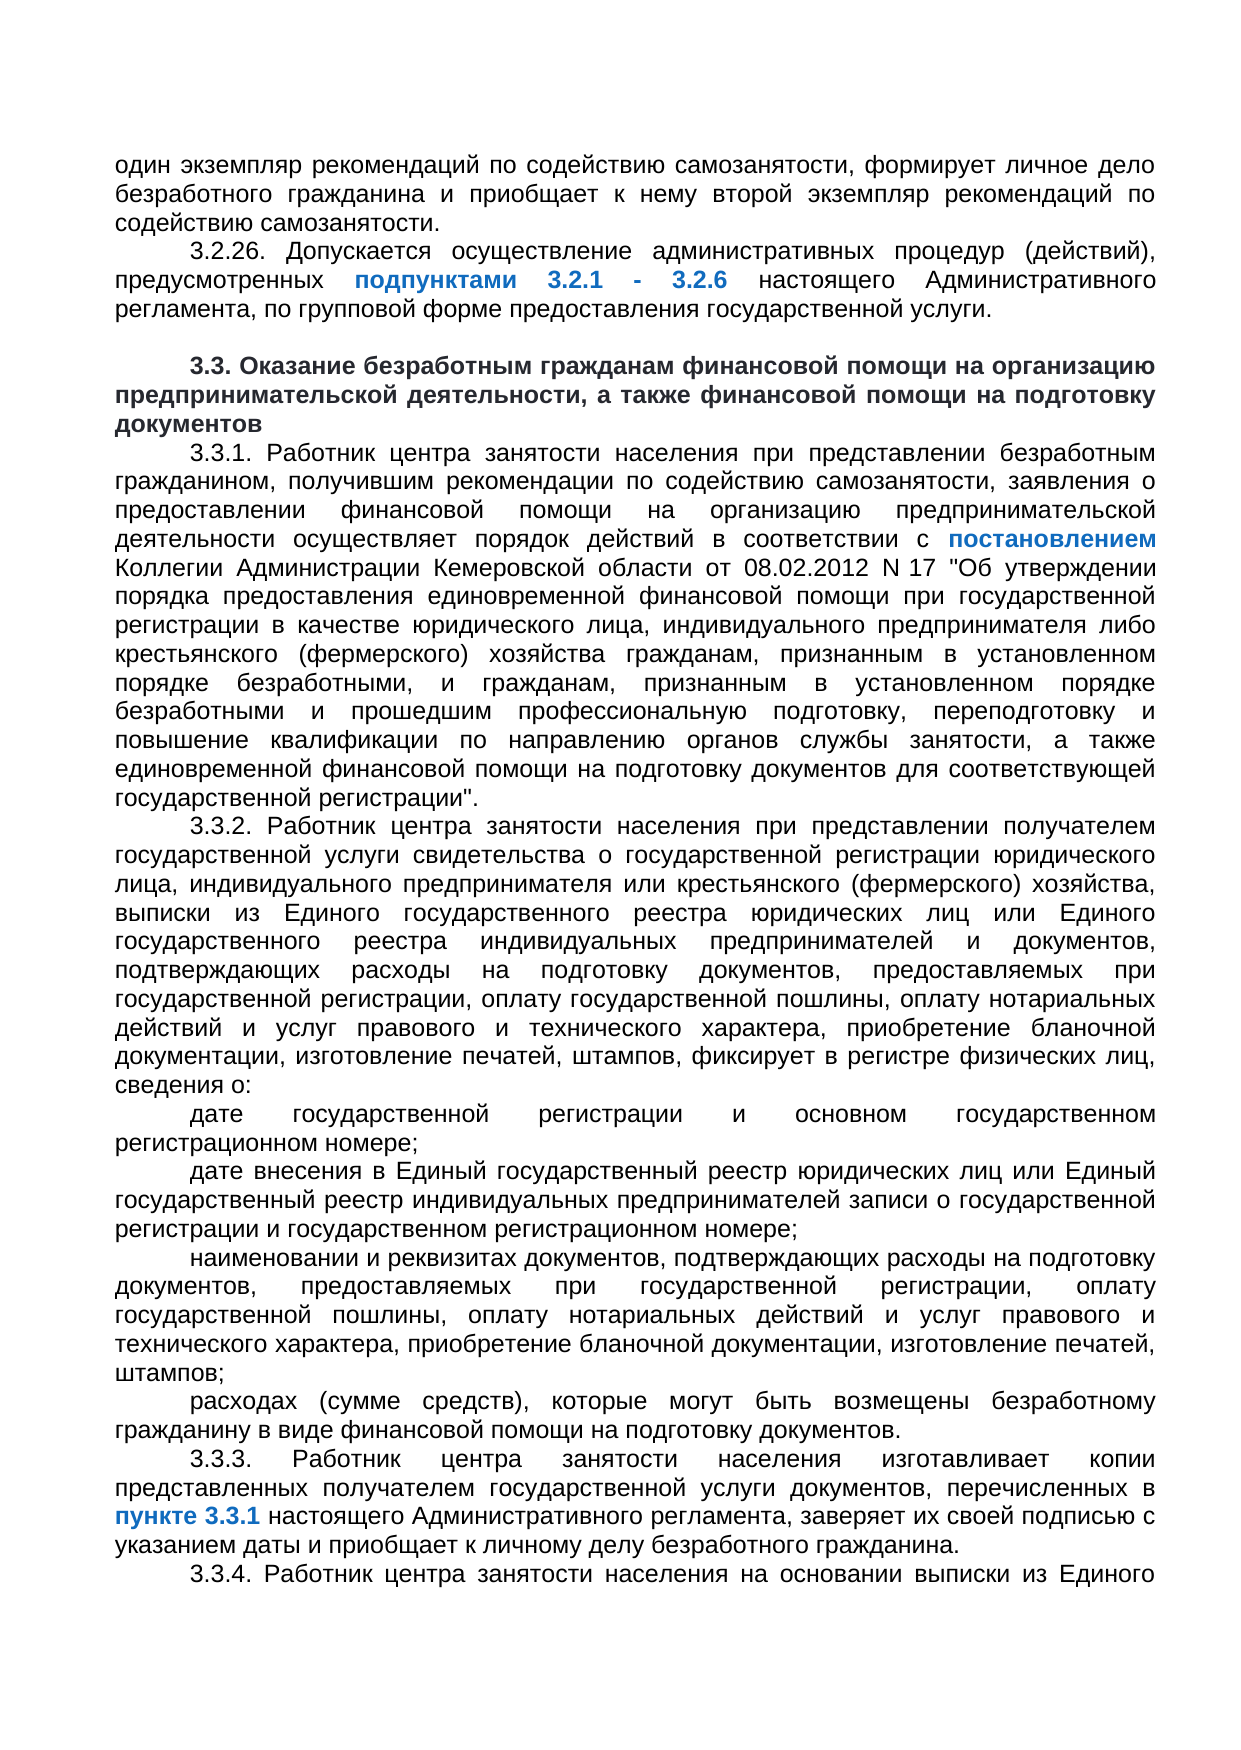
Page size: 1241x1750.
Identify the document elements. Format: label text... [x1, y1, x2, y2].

text 3.3.1. Работник центра занятости населения при представлении безработным гражданином, получившим рекомендации по содействию самозанятости, заявления о предоставлении финансовой помощи на организацию предпринимательской деятельности осуществляет порядок действий в соответствии с постановлением Коллегии Администрации Кемеровской области от 08.02.2012 N 17 "Об утверждении порядка предоставления единовременной финансовой помощи при государственной регистрации в качестве юридического лица, индивидуального предпринимателя либо крестьянского (фермерского) хозяйства гражданам, признанным в установленном порядке безработными, и гражданам, признанным в установленном порядке безработными и прошедшим профессиональную подготовку, переподготовку и повышение квалификации по направлению органов службы занятости, а также единовременной финансовой помощи на подготовку документов для соответствующей государственной регистрации". [114, 437, 1157, 811]
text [114, 150, 1157, 236]
text дате государственной регистрации и основном государственном регистрационном номере; [114, 1099, 1157, 1156]
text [114, 1559, 1157, 1587]
text расходах (сумме средств), которые могут быть возмещены безработному гражданину в виде финансовой помощи на подготовку документов. [114, 1386, 1157, 1444]
text 3.3.2. Работник центра занятости населения при представлении получателем государственной услуги свидетельства о государственной регистрации юридического лица, индивидуального предпринимателя или крестьянского (фермерского) хозяйства, выписки из Единого государственного реестра юридических лиц или Единого государственного реестра индивидуальных предпринимателей и документов, подтверждающих расходы на подготовку документов, предоставляемых при государственной регистрации, оплату государственной пошлины, оплату нотариальных действий и услуг правового и технического характера, приобретение бланочной документации, изготовление печатей, штампов, фиксирует в регистре физических лиц, сведения о: [114, 811, 1157, 1099]
text 3.3.3. Работник центра занятости населения изготавливает копии представленных получателем государственной услуги документов, перечисленных в пункте 3.3.1 настоящего Административного регламента, заверяет их своей подписью с указанием даты и приобщает к личному делу безработного гражданина. [114, 1444, 1157, 1559]
text наименовании и реквизитах документов, подтверждающих расходы на подготовку документов, предоставляемых при государственной регистрации, оплату государственной пошлины, оплату нотариальных действий и услуг правового и технического характера, приобретение бланочной документации, изготовление печатей, штампов; [114, 1242, 1157, 1386]
text 3.2.26. Допускается осуществление административных процедур (действий), предусмотренных подпунктами 3.2.1 - 3.2.6 настоящего Административного регламента, по групповой форме предоставления государственной услуги. [114, 236, 1157, 322]
text дате внесения в Единый государственный реестр юридических лиц или Единый государственный реестр индивидуальных предпринимателей записи о государственной регистрации и государственном регистрационном номере; [114, 1156, 1157, 1242]
text 3.3. Оказание безработным гражданам финансовой помощи на организацию предпринимательской деятельности, а также финансовой помощи на подготовку документов [114, 351, 1157, 437]
